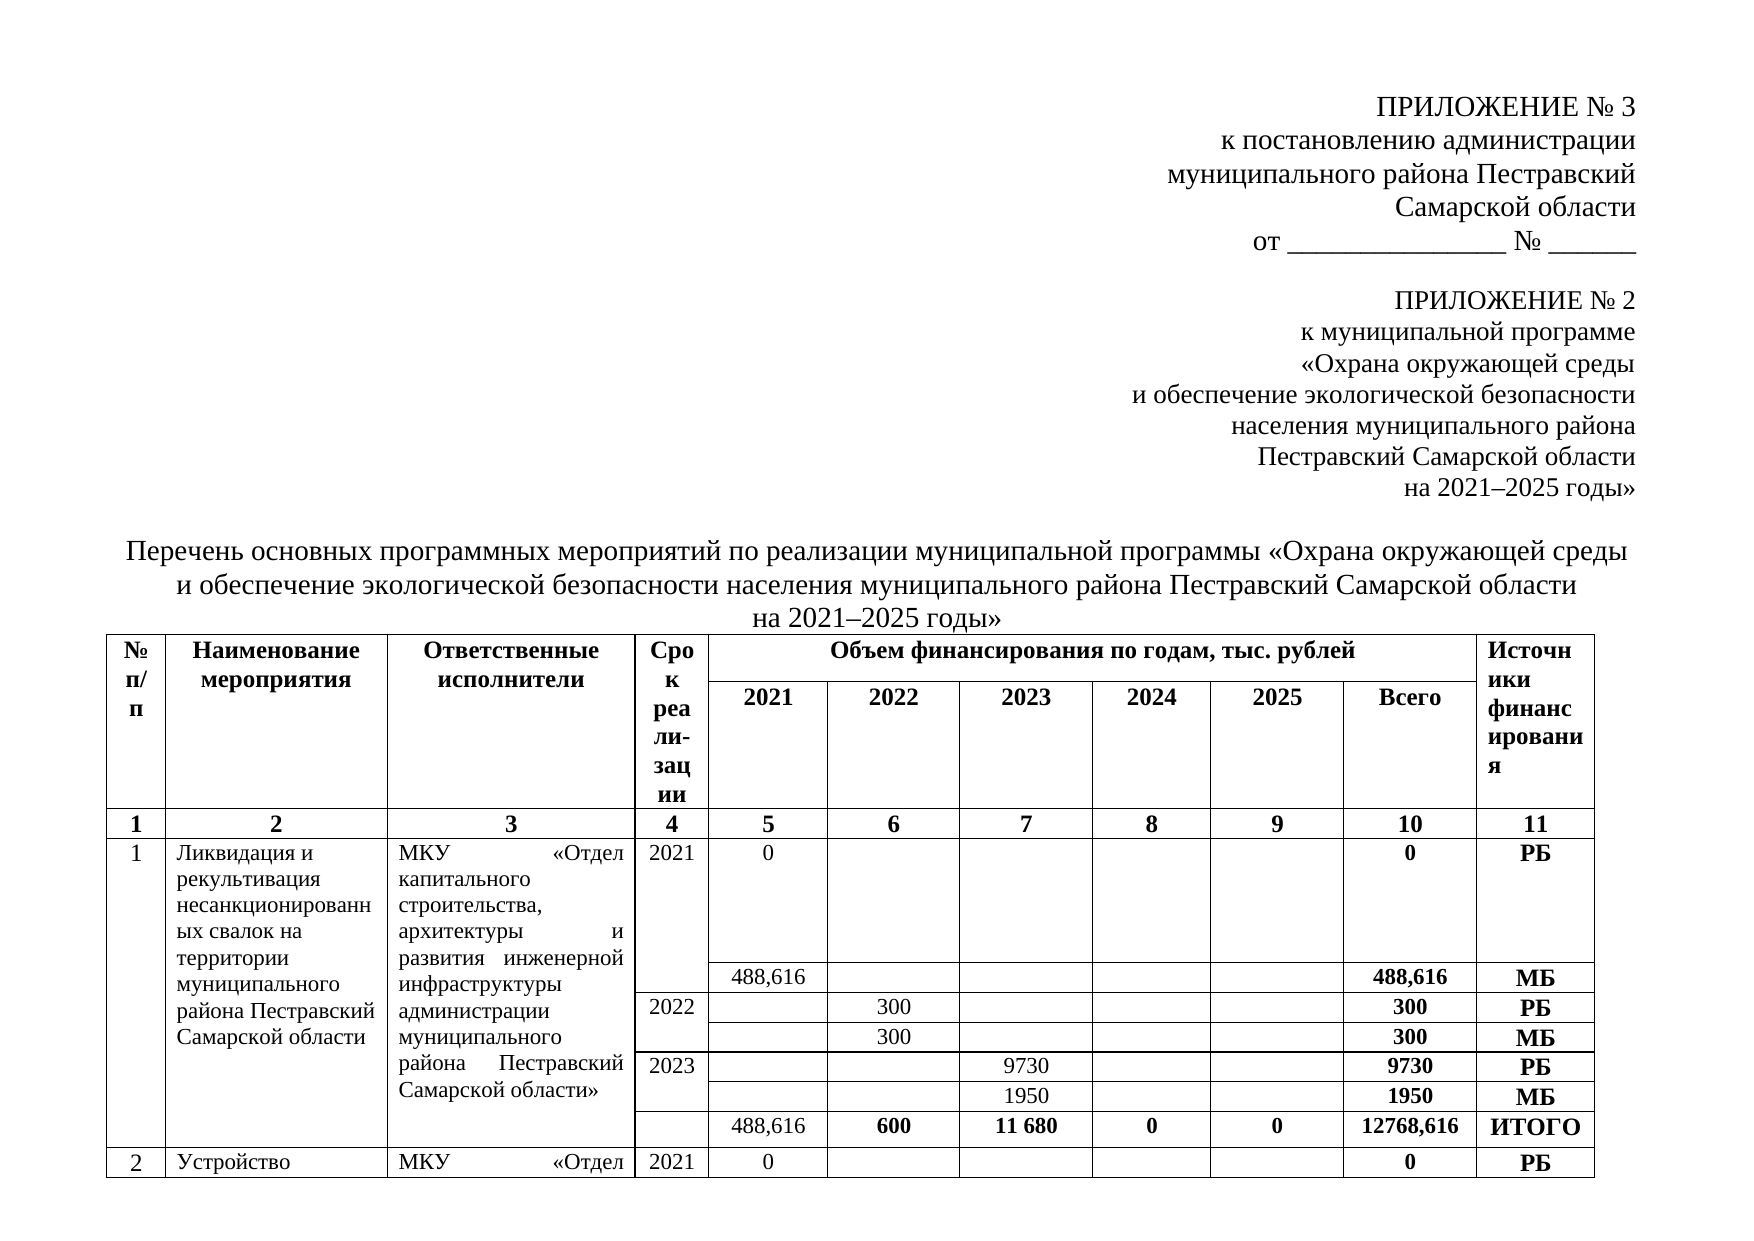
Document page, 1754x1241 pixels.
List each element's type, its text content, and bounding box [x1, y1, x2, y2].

table_cell 300 [1344, 1023, 1476, 1051]
table_cell 1950 [960, 1082, 1092, 1111]
table_cell [709, 993, 827, 1022]
table_cell [1093, 1023, 1210, 1051]
table_header Срок реали-зации [636, 635, 708, 808]
table_cell [1093, 1082, 1210, 1111]
table_cell 11 [1477, 809, 1594, 837]
table_cell [960, 993, 1092, 1022]
table_cell [1211, 963, 1343, 992]
table_cell 3 [388, 809, 634, 837]
table_cell 6 [828, 809, 959, 837]
table_cell [828, 839, 959, 962]
table_cell [1211, 1053, 1343, 1081]
table_cell [636, 1112, 708, 1147]
table_cell [1093, 1148, 1210, 1177]
table_cell 300 [828, 993, 959, 1022]
table_cell ИТОГО [1477, 1112, 1594, 1147]
text к постановлению администрации [118, 122, 1636, 156]
table_header Источники финансирования [1477, 635, 1594, 808]
table_cell МБ [1477, 963, 1594, 992]
table_cell [1211, 993, 1343, 1022]
table_cell 0 [709, 1148, 827, 1177]
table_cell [388, 839, 634, 1147]
table_cell 2022 [828, 682, 959, 808]
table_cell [166, 1148, 387, 1177]
table_cell [828, 1082, 959, 1111]
text ПРИЛОЖЕНИЕ № 2 [118, 284, 1636, 316]
table_header Ответственные исполнители [388, 635, 634, 808]
text к муниципальной программе [118, 316, 1636, 347]
table_cell РБ [1477, 993, 1594, 1022]
table_cell 0 [1344, 1148, 1476, 1177]
table_cell [1093, 993, 1210, 1022]
table_cell 2021 [709, 682, 827, 808]
table_cell 2 [107, 1148, 165, 1177]
table_cell 9 [1211, 809, 1343, 837]
table_cell Всего [1344, 682, 1476, 808]
table_cell [960, 963, 1092, 992]
table_cell Ликвидация и рекультивация несанкционированных свалок на территории муниципального района Пестравский Самарской области [166, 839, 387, 1147]
table_cell 10 [1344, 809, 1476, 837]
table_cell МБ [1477, 1023, 1594, 1051]
table_cell 2 [166, 809, 387, 837]
table_cell [709, 1023, 827, 1051]
table_cell 1950 [1344, 1082, 1476, 1111]
table_cell 2023 [960, 682, 1092, 808]
table_cell 1 [107, 809, 165, 837]
table_cell 488,616 [709, 1112, 827, 1147]
table_cell [828, 1148, 959, 1177]
table_header № п/п [107, 635, 165, 808]
text Перечень основных программных мероприятий по реализации муниципальной программы «Охрана окружающей среды и обеспечение экологической безопасности населения муниципального района Пестравский Самарской области [118, 533, 1636, 601]
table_cell 0 [709, 839, 827, 962]
table_cell [709, 1082, 827, 1111]
table_cell 300 [1344, 993, 1476, 1022]
table_cell 9730 [1344, 1053, 1476, 1081]
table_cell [388, 1148, 634, 1177]
table_cell 2022 [636, 993, 708, 1051]
table_cell РБ [1477, 1053, 1594, 1081]
table_cell 2025 [1211, 682, 1343, 808]
table_header Наименование мероприятия [166, 635, 387, 808]
table_cell 9730 [960, 1053, 1092, 1081]
table_cell 12768,616 [1344, 1112, 1476, 1147]
table_cell 0 [1093, 1112, 1210, 1147]
table_cell 0 [1211, 1112, 1343, 1147]
table_cell [1211, 839, 1343, 962]
text муниципального района Пестравский [118, 156, 1636, 189]
table_cell 488,616 [709, 963, 827, 992]
table_header Объем финансирования по годам, тыс. рублей [709, 635, 1476, 681]
text от _______________ № ______ [118, 223, 1636, 256]
table_cell [1093, 839, 1210, 962]
table_cell [709, 1053, 827, 1081]
table_cell 11 680 [960, 1112, 1092, 1147]
table_cell 2021 [636, 839, 708, 992]
table_cell 2023 [636, 1053, 708, 1111]
table_cell [960, 1023, 1092, 1051]
table_cell 4 [636, 809, 708, 837]
table_cell 488,616 [1344, 963, 1476, 992]
table_cell [1093, 1053, 1210, 1081]
table_cell 1 [107, 839, 165, 1147]
table_cell [828, 1053, 959, 1081]
table_cell [960, 1148, 1092, 1177]
table_cell 600 [828, 1112, 959, 1147]
table_cell 5 [709, 809, 827, 837]
table_cell РБ [1477, 839, 1594, 962]
text Самарской области [118, 189, 1636, 223]
table_cell [1093, 963, 1210, 992]
text «Охрана окружающей среды и обеспечение экологической безопасности населения муниципального района Пестравский Самарской области на 2021–2025 годы» [118, 347, 1636, 502]
table_cell [1211, 1023, 1343, 1051]
table_cell 2021 [636, 1148, 708, 1177]
table_cell 0 [1344, 839, 1476, 962]
table_cell [960, 839, 1092, 962]
table_cell [828, 963, 959, 992]
table_cell 2024 [1093, 682, 1210, 808]
table_cell 300 [828, 1023, 959, 1051]
text на 2021–2025 годы» [118, 601, 1636, 634]
table_cell РБ [1477, 1148, 1594, 1177]
table_cell [1211, 1082, 1343, 1111]
text ПРИЛОЖЕНИЕ № 3 [118, 89, 1636, 122]
table_cell 7 [960, 809, 1092, 837]
table_cell [1211, 1148, 1343, 1177]
table_cell МБ [1477, 1082, 1594, 1111]
table_cell 8 [1093, 809, 1210, 837]
